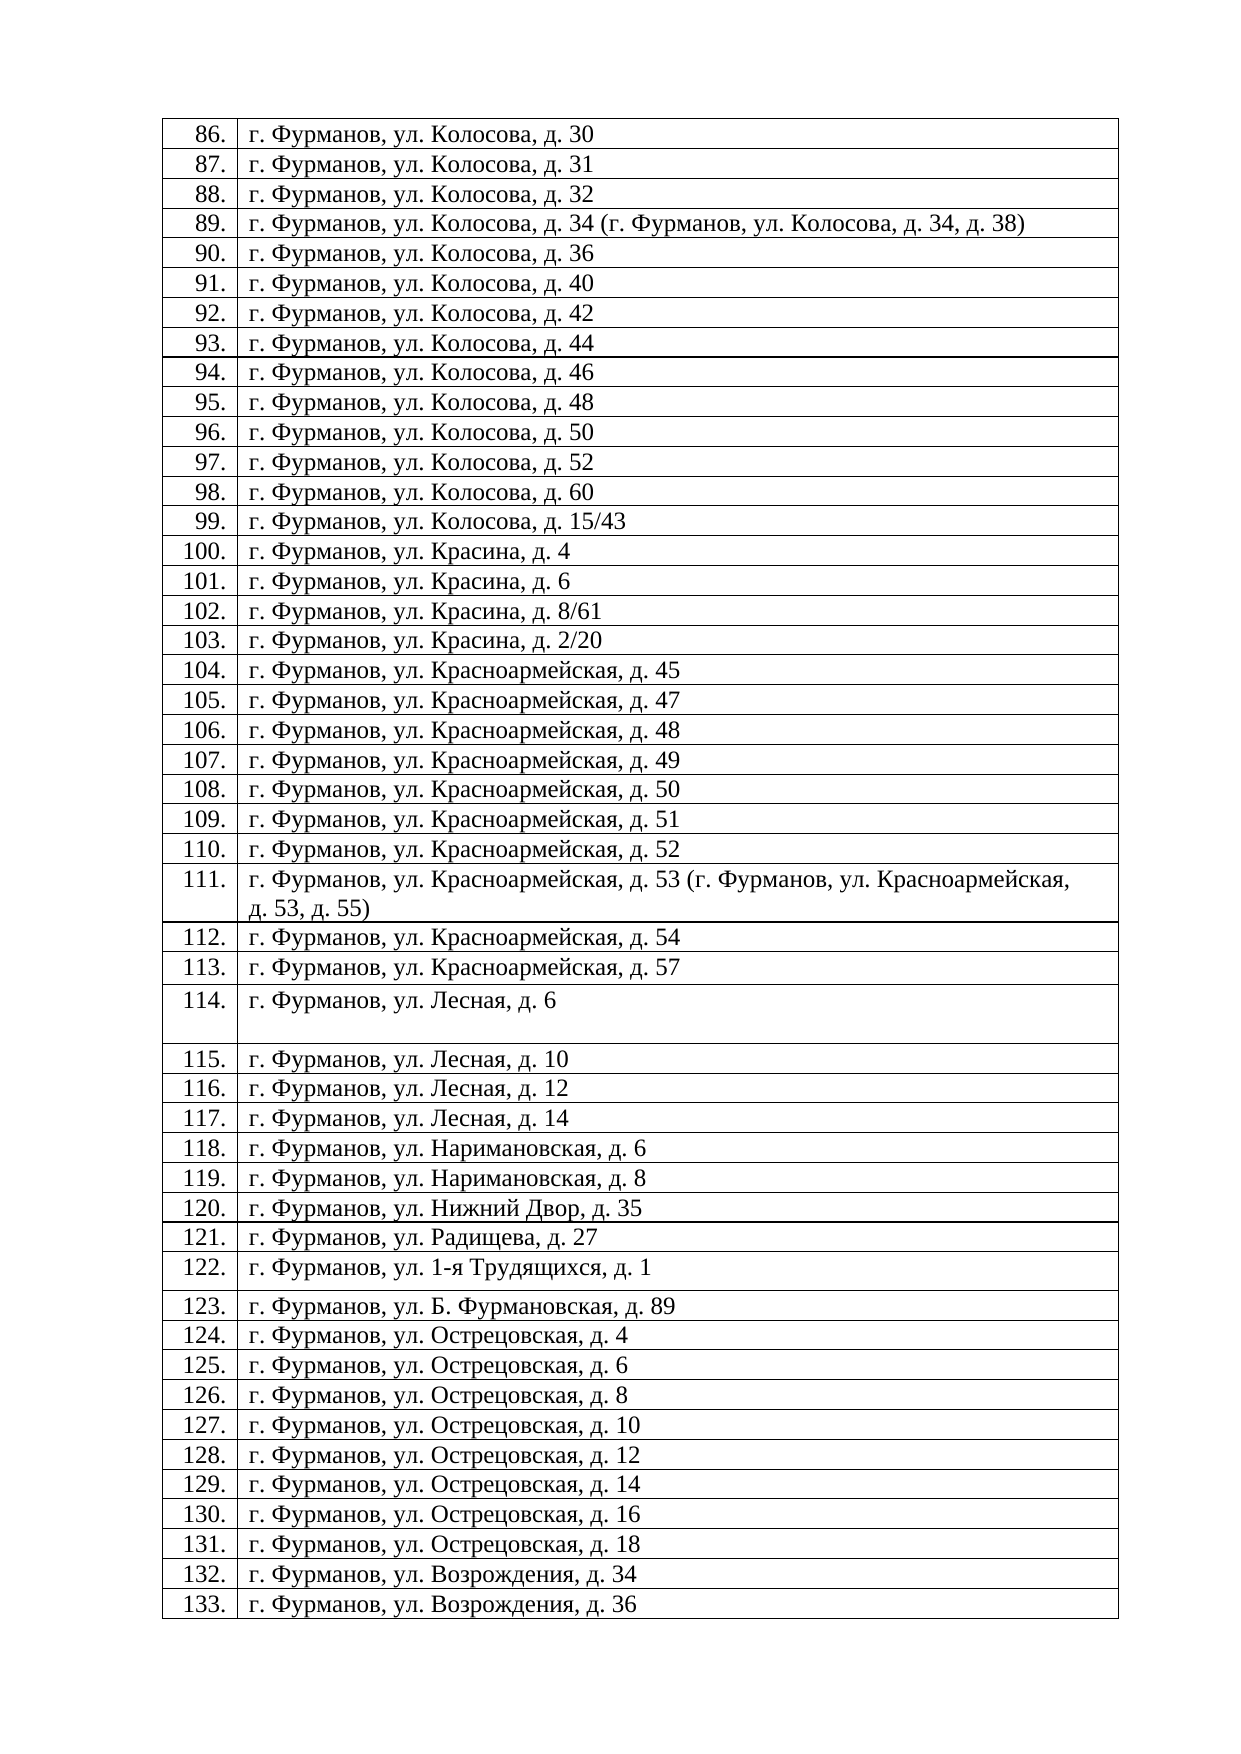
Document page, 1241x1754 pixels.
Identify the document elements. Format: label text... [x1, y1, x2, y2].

table_cell г. Фурманов, ул. Колосова, д. 48 [238, 387, 1118, 416]
table_cell 101. [163, 566, 237, 595]
table_cell г. Фурманов, ул. Колосова, д. 30 [238, 119, 1118, 148]
table_cell 124. [163, 1321, 237, 1349]
table_cell г. Фурманов, ул. Красноармейская, д. 47 [238, 685, 1118, 714]
table_cell г. Фурманов, ул. Возрождения, д. 34 [238, 1559, 1118, 1588]
table_cell 100. [163, 536, 237, 565]
table_cell г. Фурманов, ул. Красина, д. 2/20 [238, 626, 1118, 654]
table_cell г. Фурманов, ул. Б. Фурмановская, д. 89 [238, 1291, 1118, 1319]
table_cell 105. [163, 685, 237, 714]
table_cell 95. [163, 387, 237, 416]
table_cell г. Фурманов, ул. Возрождения, д. 36 [238, 1589, 1118, 1617]
table_cell 107. [163, 745, 237, 773]
table_cell 108. [163, 775, 237, 803]
table_cell 119. [163, 1163, 237, 1192]
table_cell 99. [163, 506, 237, 535]
table_cell г. Фурманов, ул. Колосова, д. 34 (г. Фурманов, ул. Колосова, д. 34, д. 38) [238, 209, 1118, 237]
table_cell г. Фурманов, ул. Колосова, д. 32 [238, 179, 1118, 207]
table_cell 116. [163, 1074, 237, 1102]
table_cell г. Фурманов, ул. Наримановская, д. 6 [238, 1133, 1118, 1162]
table_cell г. Фурманов, ул. 1-я Трудящихся, д. 1 [238, 1252, 1118, 1290]
table_cell 90. [163, 238, 237, 267]
table_cell 88. [163, 179, 237, 207]
table_cell 93. [163, 328, 237, 356]
table_cell г. Фурманов, ул. Острецовская, д. 18 [238, 1529, 1118, 1558]
table_cell г. Фурманов, ул. Колосова, д. 31 [238, 149, 1118, 178]
table_cell г. Фурманов, ул. Колосова, д. 36 [238, 238, 1118, 267]
table_cell г. Фурманов, ул. Красноармейская, д. 45 [238, 655, 1118, 684]
table_cell 87. [163, 149, 237, 178]
table_cell г. Фурманов, ул. Красина, д. 4 [238, 536, 1118, 565]
table_cell г. Фурманов, ул. Колосова, д. 15/43 [238, 506, 1118, 535]
table_cell г. Фурманов, ул. Красноармейская, д. 51 [238, 804, 1118, 833]
table_cell 96. [163, 417, 237, 446]
table_cell 111. [163, 864, 237, 921]
table_cell 117. [163, 1103, 237, 1132]
table_cell 122. [163, 1252, 237, 1290]
table_cell 92. [163, 298, 237, 327]
table_cell 91. [163, 268, 237, 297]
table_cell 110. [163, 834, 237, 863]
table_cell г. Фурманов, ул. Красноармейская, д. 49 [238, 745, 1118, 773]
table_cell г. Фурманов, ул. Лесная, д. 12 [238, 1074, 1118, 1102]
table_cell г. Фурманов, ул. Колосова, д. 52 [238, 447, 1118, 476]
table_cell г. Фурманов, ул. Красина, д. 8/61 [238, 596, 1118, 624]
table_cell г. Фурманов, ул. Колосова, д. 42 [238, 298, 1118, 327]
table_cell г. Фурманов, ул. Колосова, д. 40 [238, 268, 1118, 297]
table_cell г. Фурманов, ул. Острецовская, д. 8 [238, 1380, 1118, 1409]
table_cell 120. [163, 1193, 237, 1221]
table_cell г. Фурманов, ул. Красноармейская, д. 53 (г. Фурманов, ул. Красноармейская, д. 53, д. 55) [238, 864, 1118, 921]
table_cell г. Фурманов, ул. Колосова, д. 46 [238, 358, 1118, 386]
table_cell 94. [163, 358, 237, 386]
table_cell 127. [163, 1410, 237, 1439]
table_cell 133. [163, 1589, 237, 1617]
table_cell 129. [163, 1470, 237, 1498]
table_cell г. Фурманов, ул. Красноармейская, д. 50 [238, 775, 1118, 803]
table_cell 132. [163, 1559, 237, 1588]
table_cell 89. [163, 209, 237, 237]
table_cell 118. [163, 1133, 237, 1162]
table_cell 130. [163, 1499, 237, 1528]
table_cell 114. [163, 985, 237, 1043]
table_cell 109. [163, 804, 237, 833]
table_cell 112. [163, 923, 237, 951]
table_cell г. Фурманов, ул. Лесная, д. 6 [238, 985, 1118, 1043]
table_cell г. Фурманов, ул. Красина, д. 6 [238, 566, 1118, 595]
table_cell г. Фурманов, ул. Острецовская, д. 4 [238, 1321, 1118, 1349]
table_cell г. Фурманов, ул. Лесная, д. 10 [238, 1044, 1118, 1072]
table_cell г. Фурманов, ул. Радищева, д. 27 [238, 1223, 1118, 1251]
table_cell г. Фурманов, ул. Красноармейская, д. 57 [238, 952, 1118, 984]
table_cell г. Фурманов, ул. Острецовская, д. 6 [238, 1350, 1118, 1379]
table_cell г. Фурманов, ул. Красноармейская, д. 54 [238, 923, 1118, 951]
table_cell г. Фурманов, ул. Колосова, д. 50 [238, 417, 1118, 446]
table_cell 121. [163, 1223, 237, 1251]
table_cell г. Фурманов, ул. Острецовская, д. 14 [238, 1470, 1118, 1498]
table_cell г. Фурманов, ул. Острецовская, д. 10 [238, 1410, 1118, 1439]
table_cell 103. [163, 626, 237, 654]
table_cell г. Фурманов, ул. Острецовская, д. 16 [238, 1499, 1118, 1528]
table_cell 97. [163, 447, 237, 476]
table_cell 86. [163, 119, 237, 148]
table_cell 125. [163, 1350, 237, 1379]
table_cell г. Фурманов, ул. Красноармейская, д. 48 [238, 715, 1118, 744]
table_cell 123. [163, 1291, 237, 1319]
table_cell 104. [163, 655, 237, 684]
table_cell 98. [163, 477, 237, 505]
table_cell г. Фурманов, ул. Лесная, д. 14 [238, 1103, 1118, 1132]
table_cell 131. [163, 1529, 237, 1558]
table_cell г. Фурманов, ул. Колосова, д. 60 [238, 477, 1118, 505]
table_cell 115. [163, 1044, 237, 1072]
table_cell г. Фурманов, ул. Колосова, д. 44 [238, 328, 1118, 356]
table_cell 113. [163, 952, 237, 984]
table_cell 106. [163, 715, 237, 744]
table_cell 128. [163, 1440, 237, 1468]
table_cell г. Фурманов, ул. Красноармейская, д. 52 [238, 834, 1118, 863]
table_cell г. Фурманов, ул. Острецовская, д. 12 [238, 1440, 1118, 1468]
table_cell 102. [163, 596, 237, 624]
table_cell г. Фурманов, ул. Нижний Двор, д. 35 [238, 1193, 1118, 1221]
table_cell 126. [163, 1380, 237, 1409]
table_cell г. Фурманов, ул. Наримановская, д. 8 [238, 1163, 1118, 1192]
